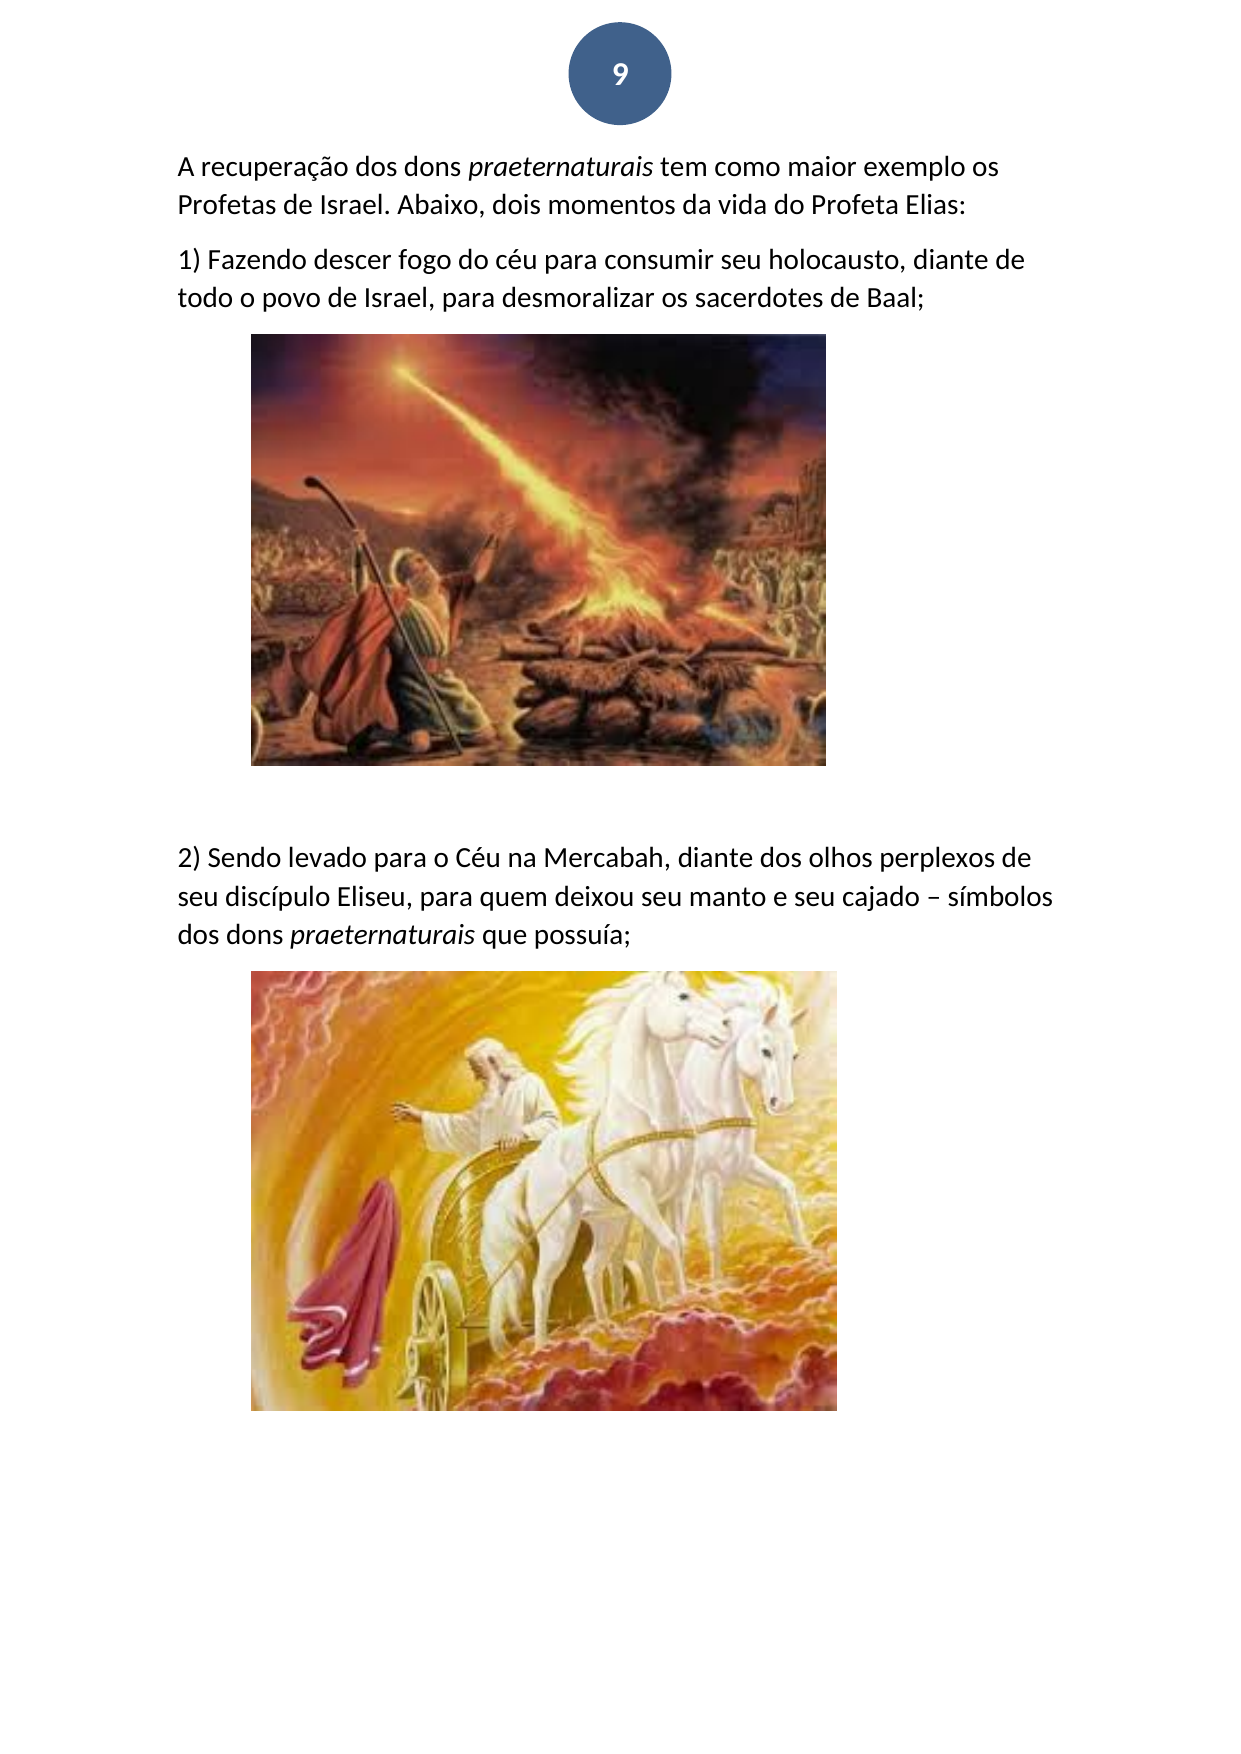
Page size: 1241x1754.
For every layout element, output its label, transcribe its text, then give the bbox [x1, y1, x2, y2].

text A recuperação dos dons praeternaturais tem como maior exemplo os Profetas de Israel. Abaixo, dois momentos da vida do Profeta Elias: [177, 148, 1063, 222]
picture [251, 971, 837, 1411]
text 1) Fazendo descer fogo do céu para consumir seu holocausto, diante de todo o povo de Israel, para desmoralizar os sacerdotes de Baal; [177, 241, 1063, 315]
picture [251, 334, 826, 766]
text 2) Sendo levado para o Céu na Mercabah, diante dos olhos perplexos de seu discípulo Eliseu, para quem deixou seu manto e seu cajado – símbolos dos dons praeternaturais que possuía; [177, 839, 1063, 952]
